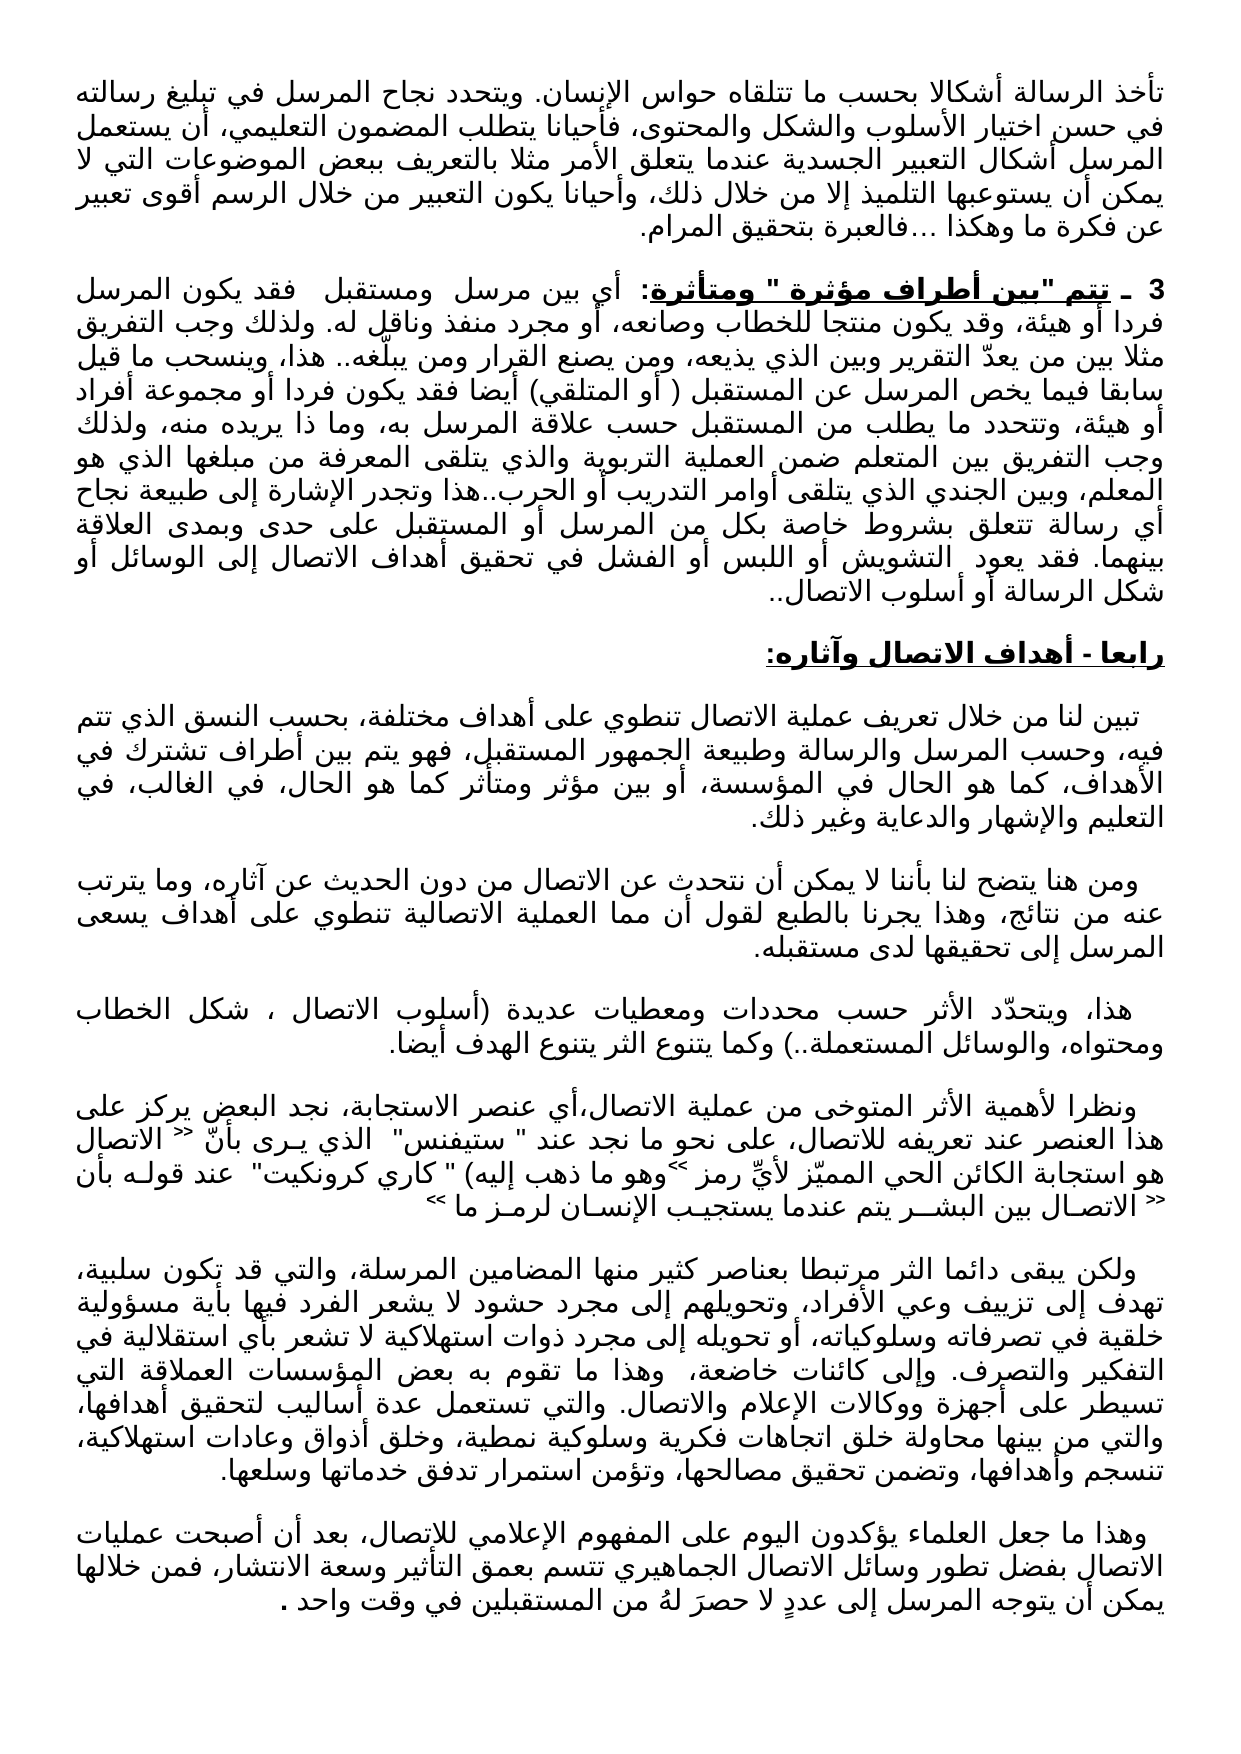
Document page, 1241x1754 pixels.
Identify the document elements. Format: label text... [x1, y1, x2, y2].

text 3 ـ تتم "بين أطراف مؤثرة " ومتأثرة: أي بين مرسل ومستقبل فقد يكون المرسل فردا أو هيئة، وقد يكون منتجا للخطاب وصانعه، أو مجرد منفذ وناقل له. ولذلك وجب التفريق مثلا بين من يعدّ التقرير وبين الذي يذيعه، ومن يصنع القرار ومن يبلّغه.. هذا، وينسحب ما قيل سابقا فيما يخص المرسل عن المستقبل ( أو المتلقي) أيضا فقد يكون فردا أو مجموعة أفراد أو هيئة، وتتحدد ما يطلب من المستقبل حسب علاقة المرسل به، وما ذا يريده منه، ولذلك وجب التفريق بين المتعلم ضمن العملية التربوية والذي يتلقى المعرفة من مبلغها الذي هو المعلم، وبين الجندي الذي يتلقى أوامر التدريب أو الحرب..هذا وتجدر الإشارة إلى طبيعة نجاح أي رسالة تتعلق بشروط خاصة بكل من المرسل أو المستقبل على حدى وبمدى العلاقة بينهما. فقد يعود التشويش أو اللبس أو الفشل في تحقيق أهداف الاتصال إلى الوسائل أو شكل الرسالة أو أسلوب الاتصال.. [75, 272, 1165, 607]
text رابعا - أهداف الاتصال وآثاره: [75, 636, 1165, 670]
text ولكن يبقى دائما الثر مرتبطا بعناصر كثير منها المضامين المرسلة، والتي قد تكون سلبية، تهدف إلى تزييف وعي الأفراد، وتحويلهم إلى مجرد حشود لا يشعر الفرد فيها بأية مسؤولية خلقية في تصرفاته وسلوكياته، أو تحويله إلى مجرد ذوات استهلاكية لا تشعر بأي استقلالية في التفكير والتصرف. وإلى كائنات خاضعة، وهذا ما تقوم به بعض المؤسسات العملاقة التي تسيطر على أجهزة ووكالات الإعلام والاتصال. والتي تستعمل عدة أساليب لتحقيق أهدافها، والتي من بينها محاولة خلق اتجاهات فكرية وسلوكية نمطية، وخلق أذواق وعادات استهلاكية، تنسجم وأهدافها، وتضمن تحقيق مصالحها، وتؤمن استمرار تدفق خدماتها وسلعها. [75, 1252, 1165, 1487]
text ومن هنا يتضح لنا بأننا لا يمكن أن نتحدث عن الاتصال من دون الحديث عن آثاره، وما يترتب عنه من نتائج، وهذا يجرنا بالطبع لقول أن مما العملية الاتصالية تنطوي على أهداف يسعى المرسل إلى تحقيقها لدى مستقبله. [75, 862, 1165, 963]
text وهذا ما جعل العلماء يؤكدون اليوم على المفهوم الإعلامي للاتصال، بعد أن أصبحت عمليات الاتصال بفضل تطور وسائل الاتصال الجماهيري تتسم بعمق التأثير وسعة الانتشار، فمن خلالها يمكن أن يتوجه المرسل إلى عددٍ لا حصرَ لهُ من المستقبلين في وقت واحد . [75, 1516, 1165, 1616]
text تبين لنا من خلال تعريف عملية الاتصال تنطوي على أهداف مختلفة، بحسب النسق الذي تتم فيه، وحسب المرسل والرسالة وطبيعة الجمهور المستقبل، فهو يتم بين أطراف تشترك في الأهداف، كما هو الحال في المؤسسة، أو بين مؤثر ومتأثر كما هو الحال، في الغالب، في التعليم والإشهار والدعاية وغير ذلك. [75, 699, 1165, 833]
text ونظرا لأهمية الأثر المتوخى من عملية الاتصال،أي عنصر الاستجابة، نجد البعض يركز على هذا العنصر عند تعريفه للاتصال، على نحو ما نجد عند " ستيفنس" الذي يـرى بأنّ << الاتصال هو استجابة الكائن الحي المميّز لأيِّ رمز >>وهو ما ذهب إليه) " كاري كرونكيت" عند قولـه بأن << الاتصـال بين البشــر يتم عندما يستجيـب الإنسـان لرمـز ما >> [75, 1088, 1165, 1223]
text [75, 75, 1165, 243]
text هذا، ويتحدّد الأثر حسب محددات ومعطيات عديدة (أسلوب الاتصال ، شكل الخطاب ومحتواه، والوسائل المستعملة..) وكما يتنوع الثر يتنوع الهدف أيضا. [75, 992, 1165, 1059]
